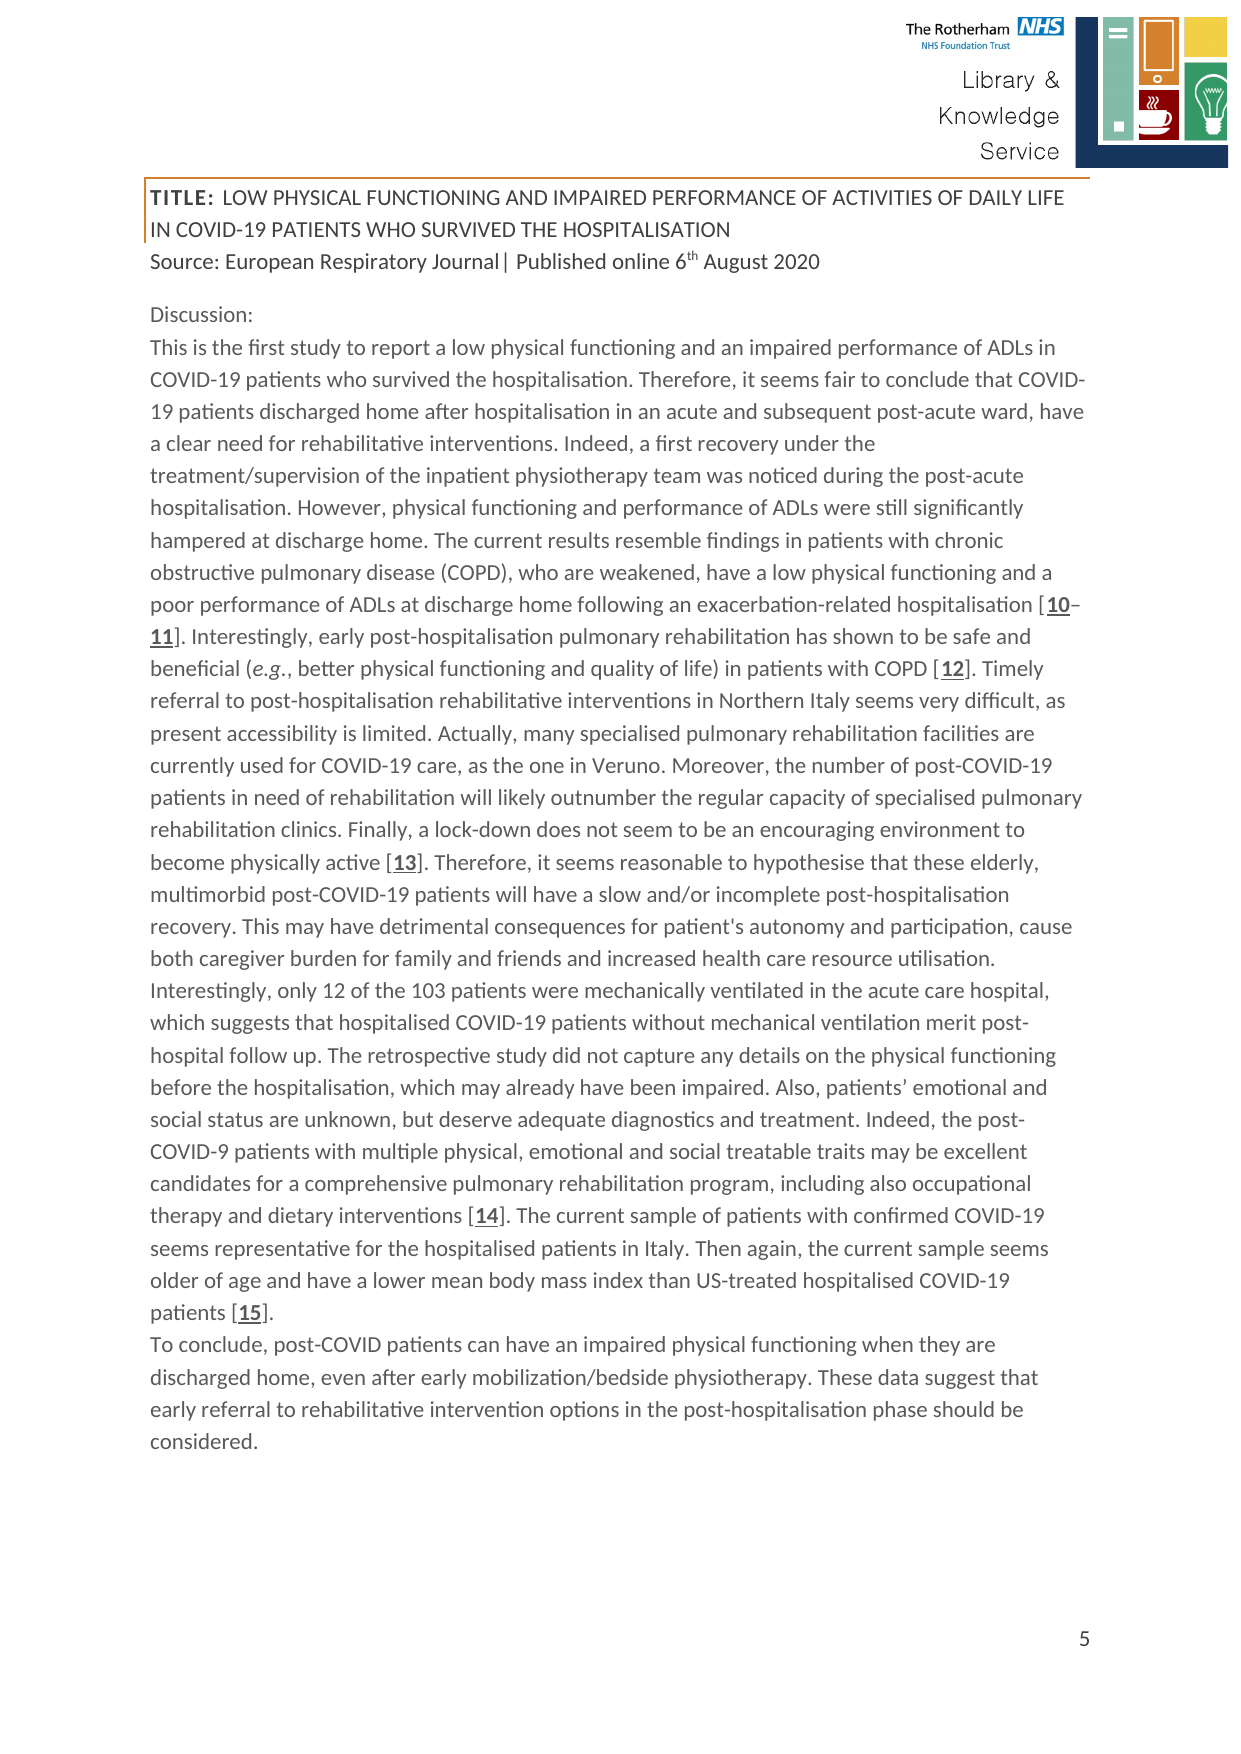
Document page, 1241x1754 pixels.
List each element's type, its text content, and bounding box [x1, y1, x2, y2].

text Discussion: This is the first study to report a low physical functioning and an impaired performance of ADLs in COVID-19 patients who survived the hospitalisation. Therefore, it seems fair to conclude that COVID-19 patients discharged home after hospitalisation in an acute and subsequent post-acute ward, have a clear need for rehabilitative interventions. Indeed, a first recovery under the treatment/supervision of the inpatient physiotherapy team was noticed during the post-acute hospitalisation. However, physical functioning and performance of ADLs were still significantly hampered at discharge home. The current results resemble findings in patients with chronic obstructive pulmonary disease (COPD), who are weakened, have a low physical functioning and a poor performance of ADLs at discharge home following an exacerbation-related hospitalisation [10–11]. Interestingly, early post-hospitalisation pulmonary rehabilitation has shown to be safe and beneficial (e.g., better physical functioning and quality of life) in patients with COPD [12]. Timely referral to post-hospitalisation rehabilitative interventions in Northern Italy seems very difficult, as present accessibility is limited. Actually, many specialised pulmonary rehabilitation facilities are currently used for COVID-19 care, as the one in Veruno. Moreover, the number of post-COVID-19 patients in need of rehabilitation will likely outnumber the regular capacity of specialised pulmonary rehabilitation clinics. Finally, a lock-down does not seem to be an encouraging environment to become physically active [13]. Therefore, it seems reasonable to hypothesise that these elderly, multimorbid post-COVID-19 patients will have a slow and/or incomplete post-hospitalisation recovery. This may have detrimental consequences for patient's autonomy and participation, cause both caregiver burden for family and friends and increased health care resource utilisation. [150, 300, 1090, 972]
picture [902, 17, 1229, 177]
text To conclude, post-COVID patients can have an impaired physical functioning when they are discharged home, even after early mobilization/bedside physiotherapy. These data suggest that early referral to rehabilitative intervention options in the post-hospitalisation phase should be considered. [150, 1330, 1090, 1455]
text Title: LOW PHYSICAL FUNCTIONING AND IMPAIRED PERFORMANCE OF ACTIVITIES OF DAILY LIFE IN COVID-19 PATIENTS WHO SURVIVED THE HOSPITALISATION [146, 179, 1090, 243]
text Source: European Respiratory Journal| Published online 6th August 2020 [150, 247, 1090, 275]
text Interestingly, only 12 of the 103 patients were mechanically ventilated in the acute care hospital, which suggests that hospitalised COVID-19 patients without mechanical ventilation merit post-hospital follow up. The retrospective study did not capture any details on the physical functioning before the hospitalisation, which may already have been impaired. Also, patients’ emotional and social status are unknown, but deserve adequate diagnostics and treatment. Indeed, the post-COVID-9 patients with multiple physical, emotional and social treatable traits may be excellent candidates for a comprehensive pulmonary rehabilitation program, including also occupational therapy and dietary interventions [14]. The current sample of patients with confirmed COVID-19 seems representative for the hospitalised patients in Italy. Then again, the current sample seems older of age and have a lower mean body mass index than US-treated hospitalised COVID-19 patients [15]. [150, 976, 1090, 1326]
